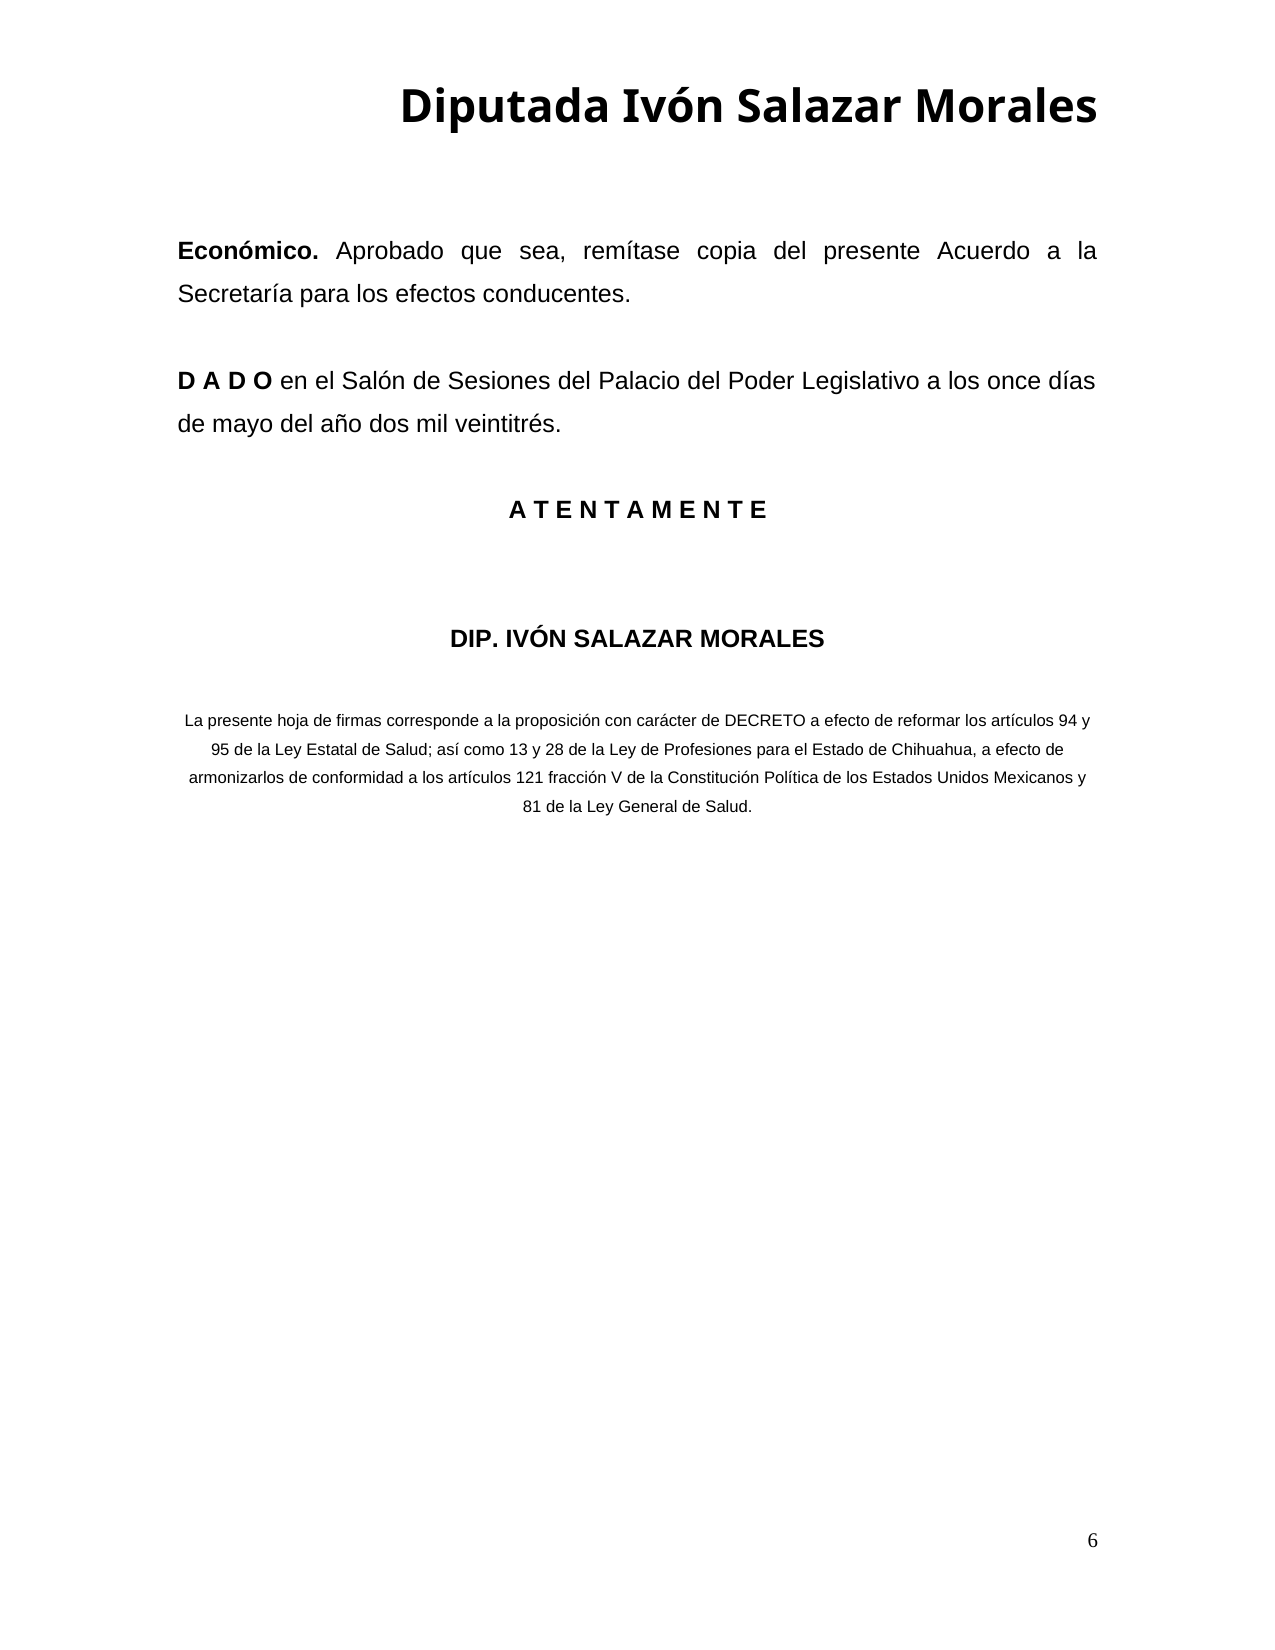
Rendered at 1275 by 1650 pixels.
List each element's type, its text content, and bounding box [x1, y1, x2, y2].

text D A D O en el Salón de Sesiones del Palacio del Poder Legislativo a los once días de mayo del año dos mil veintitrés. [177, 366, 1098, 438]
text A T E N T A M E N T E [177, 495, 1098, 524]
text La presente hoja de firmas corresponde a la proposición con carácter de DECRETO a efecto de reformar los artículos 94 y 95 de la Ley Estatal de Salud; así como 13 y 28 de la Ley de Profesiones para el Estado de Chihuahua, a efecto de armonizarlos de conformidad a los artículos 121 fracción V de la Constitución Política de los Estados Unidos Mexicanos y 81 de la Ley General de Salud. [177, 711, 1098, 816]
text DIP. IVÓN SALAZAR MORALES [177, 624, 1098, 653]
text Económico. Aprobado que sea, remítase copia del presente Acuerdo a la Secretaría para los efectos conducentes. [177, 236, 1098, 308]
